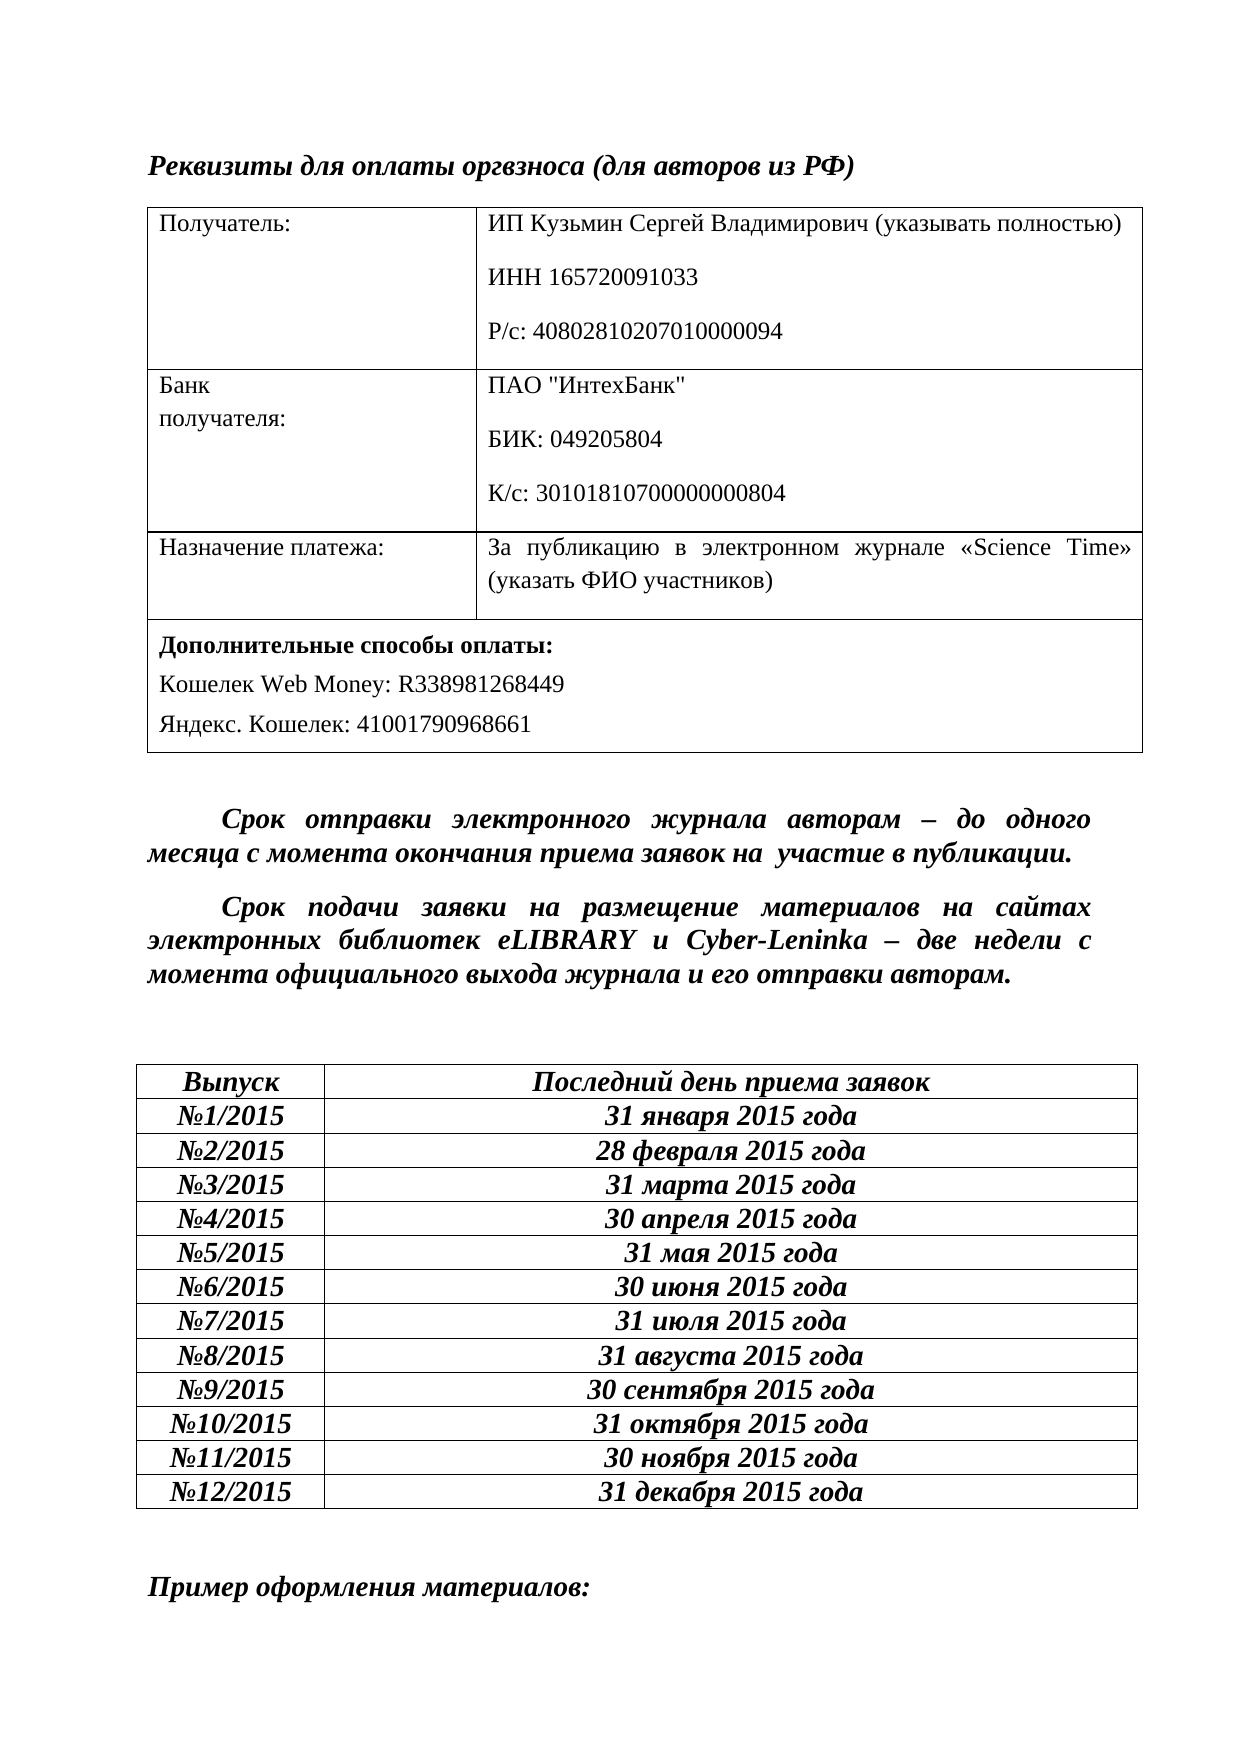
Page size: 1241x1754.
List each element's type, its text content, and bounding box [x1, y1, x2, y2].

table_cell Назначение платежа: [148, 533, 476, 619]
table_cell №2/2015 [137, 1134, 324, 1167]
table_cell Банк получателя: [148, 370, 476, 531]
table_cell За публикацию в электронном журнале «Science Time» (указать ФИО участников) [477, 533, 1142, 619]
table_cell №8/2015 [137, 1339, 324, 1372]
table_header Получатель: [148, 208, 476, 369]
table_cell ПАО "ИнтехБанк" БИК: 049205804 К/с: 30101810700000000804 [477, 370, 1142, 531]
text Срок подачи заявки на размещение материалов на сайтах электронных библиотек eLIBRARY и Cyber-Leninka – две недели с момента официального выхода журнала и его отправки авторам. [148, 890, 1092, 989]
table_cell №10/2015 [137, 1407, 324, 1440]
table_cell №1/2015 [137, 1099, 324, 1132]
text Реквизиты для оплаты оргвзноса (для авторов из РФ) [148, 148, 1092, 181]
text Пример оформления материалов: [148, 1569, 1092, 1602]
text Срок отправки электронного журнала авторам – до одного месяца с момента окончания приема заявок на участие в публикации. [148, 802, 1092, 869]
table_cell 31 мая 2015 года [325, 1236, 1137, 1269]
table_cell №5/2015 [137, 1236, 324, 1269]
table_cell №11/2015 [137, 1441, 324, 1474]
table_cell 31 декабря 2015 года [325, 1475, 1137, 1508]
table_header Последний день приема заявок [325, 1065, 1137, 1098]
table_cell 30 июня 2015 года [325, 1270, 1137, 1303]
table_cell 31 января 2015 года [325, 1099, 1137, 1132]
table_cell №6/2015 [137, 1270, 324, 1303]
table_cell №9/2015 [137, 1373, 324, 1406]
table_cell №12/2015 [137, 1475, 324, 1508]
table_cell 31 марта 2015 года [325, 1168, 1137, 1201]
table_header ИП Кузьмин Сергей Владимирович (указывать полностью) ИНН 165720091033 Р/с: 40802810207010000094 [477, 208, 1142, 369]
table_cell Дополнительные способы оплаты: Кошелек Web Money: R338981268449 Яндекс. Кошелек: 41001790968661 [148, 620, 1142, 752]
table_cell 28 февраля 2015 года [325, 1134, 1137, 1167]
table_cell 30 апреля 2015 года [325, 1202, 1137, 1235]
table_header Выпуск [137, 1065, 324, 1098]
table_cell 30 ноября 2015 года [325, 1441, 1137, 1474]
table_cell 31 августа 2015 года [325, 1339, 1137, 1372]
table_cell 31 июля 2015 года [325, 1304, 1137, 1337]
table_cell №4/2015 [137, 1202, 324, 1235]
table_cell №3/2015 [137, 1168, 324, 1201]
table_cell №7/2015 [137, 1304, 324, 1337]
table_cell 30 сентября 2015 года [325, 1373, 1137, 1406]
table_cell 31 октября 2015 года [325, 1407, 1137, 1440]
